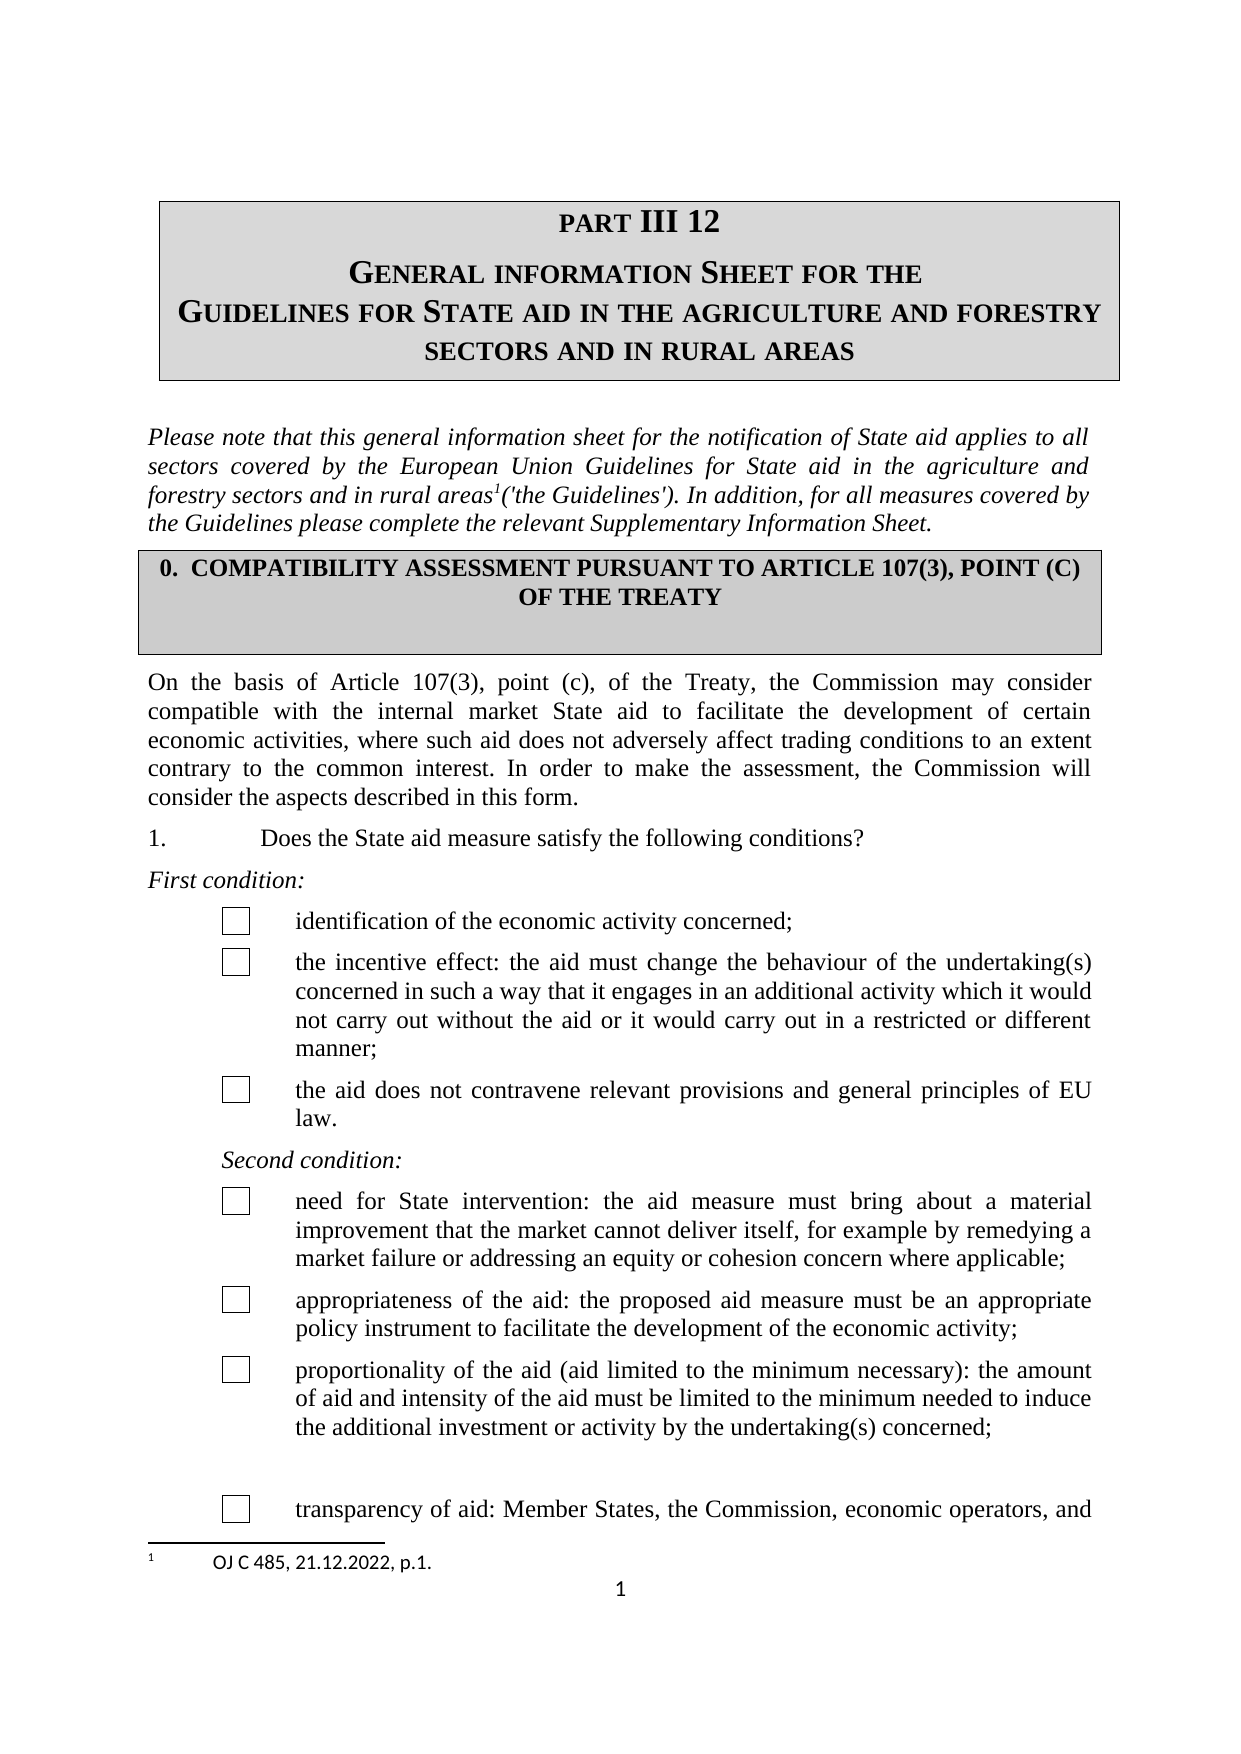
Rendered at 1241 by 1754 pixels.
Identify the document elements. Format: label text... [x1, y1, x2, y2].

text On the basis of Article 107(3), point (c), of the Treaty, the Commission may consider compatible with the internal market State aid to facilitate the development of certain economic activities, where such aid does not adversely affect trading conditions to an extent contrary to the common interest. In order to make the assessment, the Commission will consider the aspects described in this form. [148, 667, 1093, 811]
text proportionality of the aid (aid limited to the minimum necessary): the amount of aid and intensity of the aid must be limited to the minimum needed to induce the additional investment or activity by the undertaking(s) concerned; [221, 1355, 1093, 1441]
text 0. COMPATIBILITY ASSESSMENT PURSUANT TO ARTICLE 107(3), POINT (C) OF THE TREATY [139, 551, 1101, 610]
text the aid does not contravene relevant provisions and general principles of EU law. [221, 1075, 1093, 1132]
text need for State intervention: the aid measure must bring about a material improvement that the market cannot deliver itself, for example by remedying a market failure or addressing an equity or cohesion concern where applicable; [221, 1186, 1093, 1272]
text First condition: [148, 865, 1093, 893]
table_header part III 12 General information Sheet for the Guidelines for State aid in the agriculture and forestry sectors and in rural areas [160, 202, 1119, 380]
text Second condition: [221, 1145, 1093, 1173]
text the incentive effect: the aid must change the behaviour of the undertaking(s) concerned in such a way that it engages in an additional activity which it would not carry out without the aid or it would carry out in a restricted or different manner; [221, 947, 1093, 1062]
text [221, 1494, 1093, 1523]
list Does the State aid measure satisfy the following conditions? [148, 823, 1093, 852]
text identification of the economic activity concerned; [221, 906, 1093, 935]
text Please note that this general information sheet for the notification of State aid applies to all sectors covered by the European Union Guidelines for State aid in the agriculture and forestry sectors and in rural areas('the Guidelines'). In addition, for all measures covered by the Guidelines please complete the relevant Supplementary Information Sheet. [148, 422, 1093, 537]
text appropriateness of the aid: the proposed aid measure must be an appropriate policy instrument to facilitate the development of the economic activity; [221, 1285, 1093, 1342]
